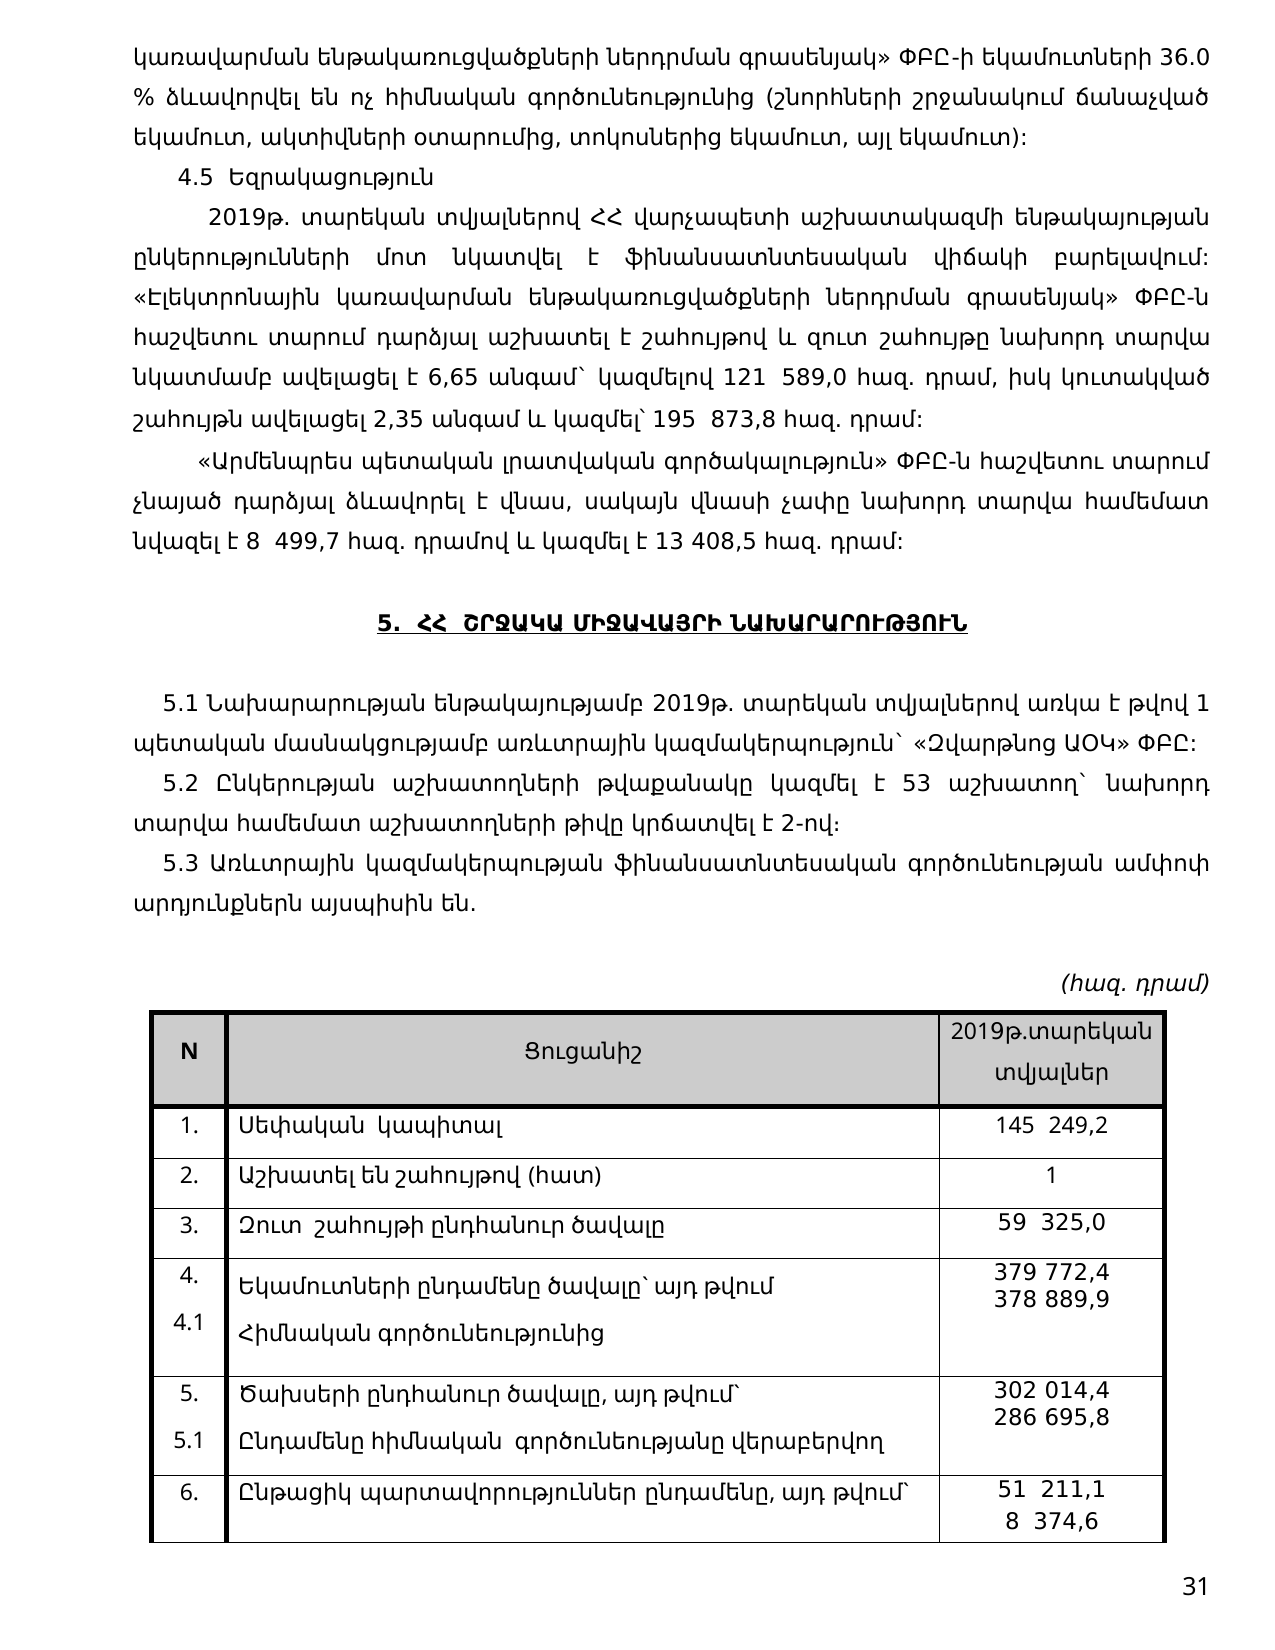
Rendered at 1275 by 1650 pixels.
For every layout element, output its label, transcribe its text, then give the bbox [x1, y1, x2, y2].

table_header 2019թ.տարեկան տվյալներ [940, 1015, 1162, 1104]
text 2019թ. տարեկան տվյալներով ՀՀ վարչապետի աշխատակազմի ենթակայության ընկերությունների մոտ նկատվել է ֆինանսատնտեսական վիճակի բարելավում: «Էլեկտրոնային կառավարման ենթակառուցվածքների ներդրման գրասենյակ» ՓԲԸ-ն հաշվետու տարում դարձյալ աշխատել է շահույթով և զուտ շահույթը նախորդ տարվա նկատմամբ ավելացել է 6,65 անգամ` կազմելով 121 589,0 հազ. դրամ, իսկ կուտակված շահույթն ավելացել 2,35 անգամ և կազմել՝ 195 873,8 հազ. դրամ: [133, 204, 1211, 434]
table_cell Եկամուտների ընդամենը ծավալը` այդ թվում Հիմնական գործունեությունից [229, 1259, 939, 1376]
text 4.5 Եզրակացություն [133, 164, 1211, 191]
table_cell 1. [154, 1109, 224, 1158]
table_cell 3. [154, 1209, 224, 1258]
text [133, 44, 1211, 151]
table_header Ցուցանիշ [229, 1015, 938, 1104]
text «Արմենպրես պետական լրատվական գործակալություն» ՓԲԸ-ն հաշվետու տարում չնայած դարձյալ ձևավորել է վնաս, սակայն վնասի չափը նախորդ տարվա համեմատ նվազել է 8 499,7 հազ. դրամով և կազմել է 13 408,5 հազ. դրամ: [133, 448, 1211, 556]
text 5.3 Առևտրային կազմակերպության ֆինանսատնտեսական գործունեության ամփոփ արդյունքներն այսպիսին են. [133, 850, 1211, 917]
table_cell Ծախսերի ընդհանուր ծավալը, այդ թվում` Ընդամենը հիմնական գործունեությանը վերաբերվող [229, 1377, 939, 1475]
table_cell 5. 5.1 [154, 1377, 224, 1475]
text (հազ. դրամ) [133, 970, 1211, 997]
table_cell Աշխատել են շահույթով (հատ) [229, 1159, 939, 1208]
table_cell Սեփական կապիտալ [229, 1109, 939, 1158]
table_cell Զուտ շահույթի ընդհանուր ծավալը [229, 1209, 939, 1258]
table_cell 6. 6.1 6.2 6.3 [154, 1476, 224, 1542]
table_cell 1 [940, 1159, 1162, 1208]
table_cell 302 014,4 286 695,8 [940, 1377, 1162, 1475]
text 5. ՀՀ ՇՐՋԱԿԱ ՄԻՋԱՎԱՅՐԻ ՆԱԽԱՐԱՐՈՒԹՅՈՒՆ [133, 610, 1211, 637]
text 5.1 Նախարարության ենթակայությամբ 2019թ. տարեկան տվյալներով առկա է թվով 1 պետական մասնակցությամբ առևտրային կազմակերպություն` «Զվարթնոց ԱՕԿ» ՓԲԸ: [133, 690, 1211, 757]
table_cell 59 325,0 [940, 1209, 1162, 1258]
text 5.2 Ընկերության աշխատողների թվաքանակը կազմել է 53 աշխատող` նախորդ տարվա համեմատ աշխատողների թիվը կրճատվել է 2-ով։ [133, 770, 1211, 837]
table_cell 2. [154, 1159, 224, 1208]
table_cell 379 772,4 378 889,9 [940, 1259, 1162, 1376]
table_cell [940, 1476, 1162, 1542]
table_cell 4. 4.1 [154, 1259, 224, 1376]
table_cell 145 249,2 [940, 1109, 1162, 1158]
table_header N [154, 1015, 224, 1104]
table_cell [229, 1476, 939, 1542]
